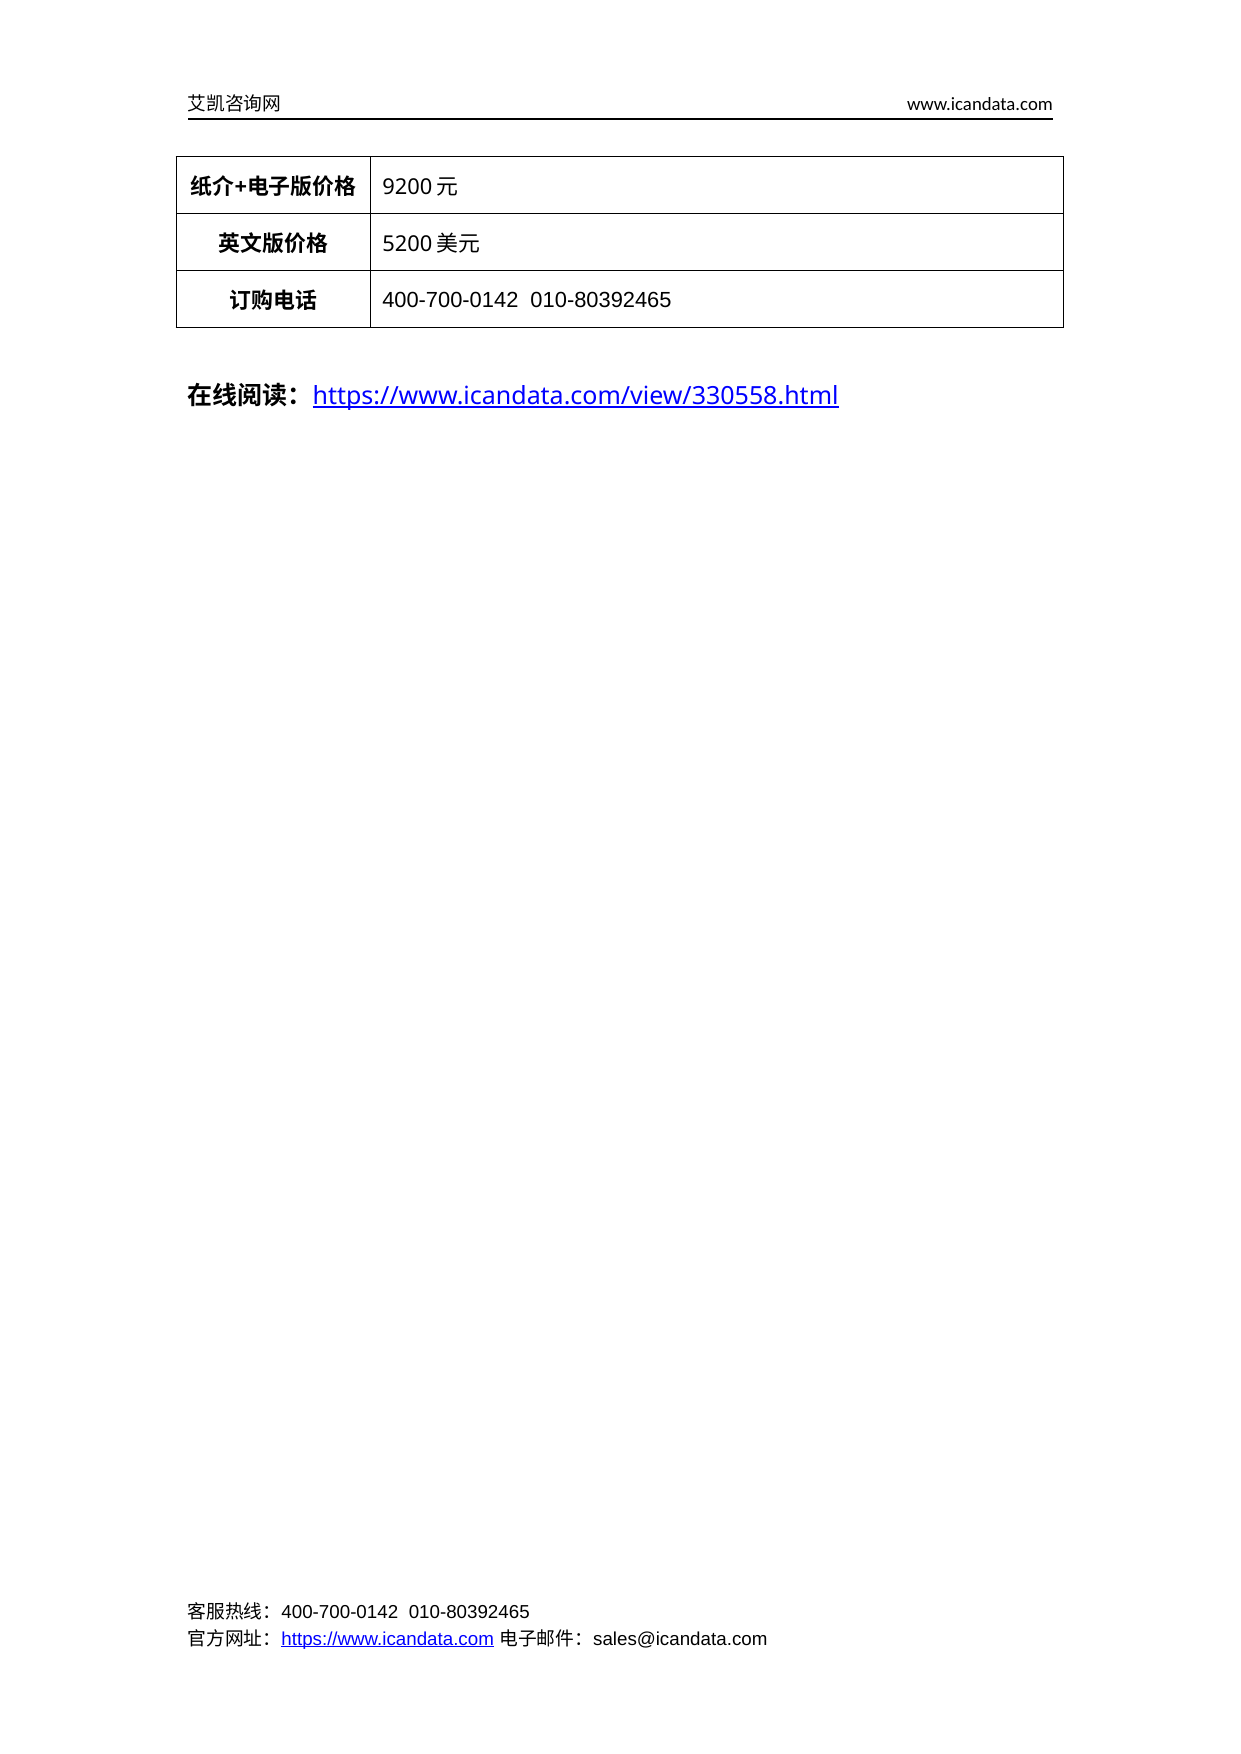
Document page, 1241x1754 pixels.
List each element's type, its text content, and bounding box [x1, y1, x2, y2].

table_cell 400-700-0142 010-80392465 [371, 271, 1063, 327]
table_cell 纸介+电子版价格 [177, 157, 370, 213]
table_cell 订购电话 [177, 271, 370, 327]
table_cell 5200美元 [371, 214, 1063, 270]
text 在线阅读：https://www.icandata.com/view/330558.html [187, 361, 1053, 426]
table_cell 英文版价格 [177, 214, 370, 270]
table_cell 9200元 [371, 157, 1063, 213]
